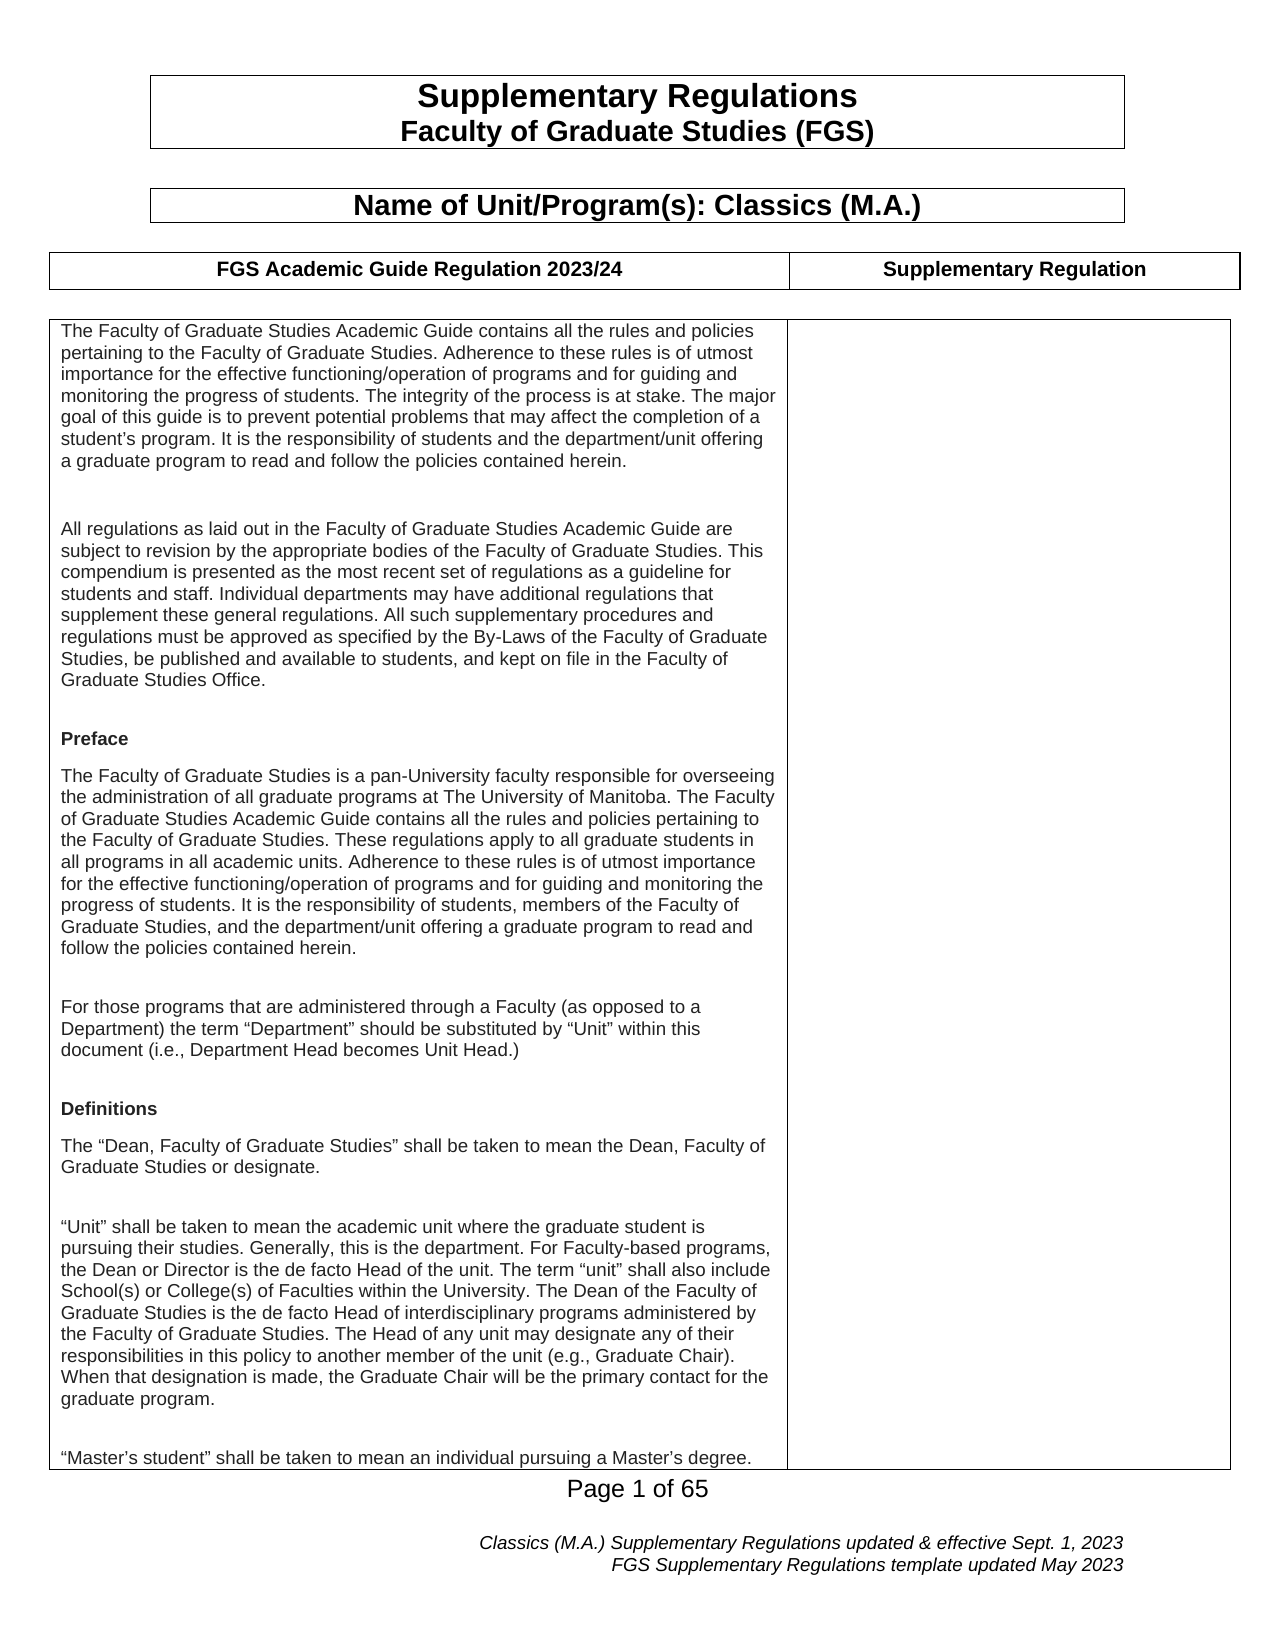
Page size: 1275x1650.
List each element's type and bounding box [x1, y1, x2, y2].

table_header [788, 320, 1230, 1468]
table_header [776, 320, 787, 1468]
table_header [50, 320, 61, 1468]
